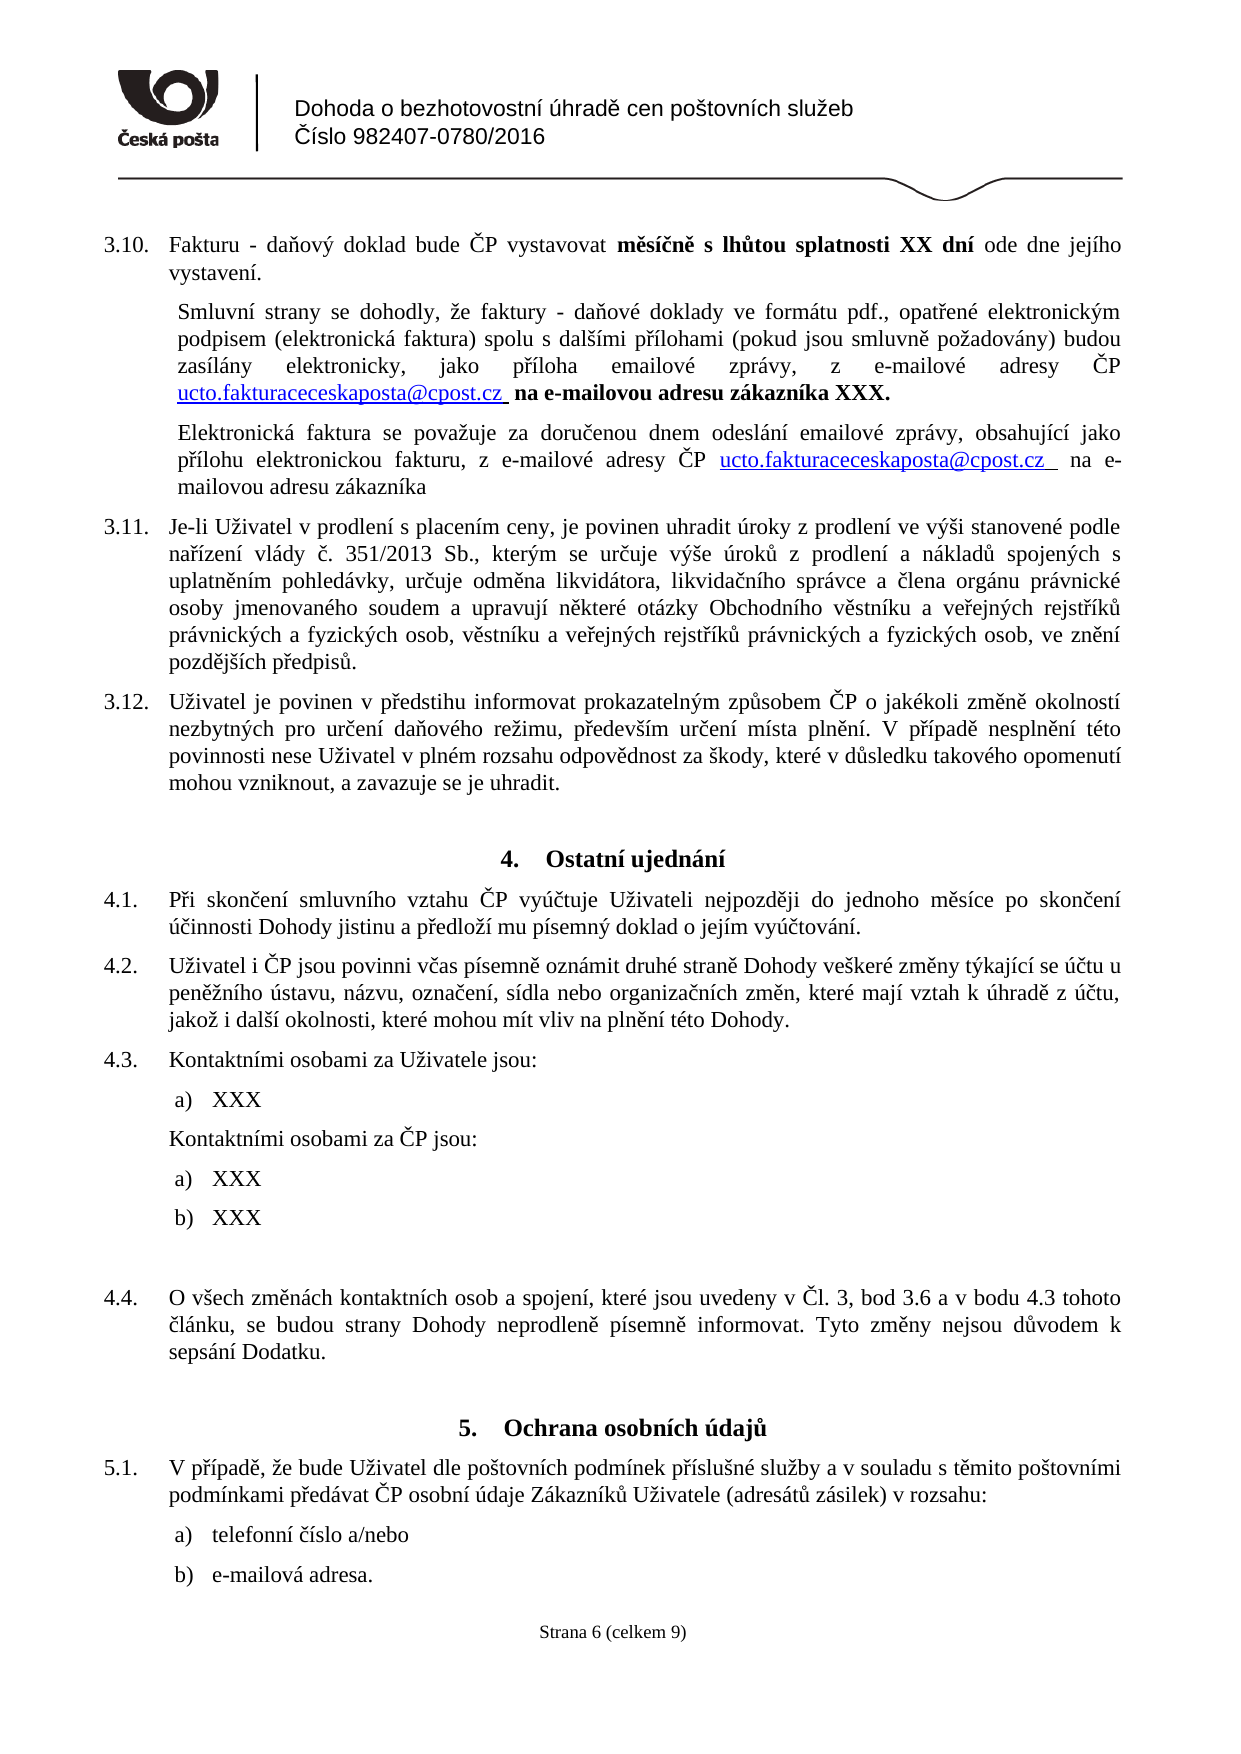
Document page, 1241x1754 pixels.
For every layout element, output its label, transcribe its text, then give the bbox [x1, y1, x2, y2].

list Smluvní strany se dohodly, že faktury - daňové doklady ve formátu pdf., opatřené elektronickým podpisem (elektronická faktura) spolu s dalšími přílohami (pokud jsou smluvně požadovány) budou zasílány elektronicky, jako příloha emailové zprávy, z e-mailové adresy ČP ucto.fakturaceceskaposta@cpost.cz na e-mailovou adresu zákazníka XXX. [162, 298, 1122, 406]
list Při skončení smluvního vztahu ČP vyúčtuje Uživateli nejpozději do jednoho měsíce po skončení účinnosti Dohody jistinu a předloží mu písemný doklad o jejím vyúčtování. [103, 885, 1122, 939]
list Kontaktními osobami za Uživatele jsou: [103, 1046, 1122, 1073]
picture [118, 70, 219, 148]
list XXX [174, 1085, 1122, 1112]
list XXX [174, 1164, 1122, 1192]
text Ochrana osobních údajů [103, 1414, 1122, 1442]
list O všech změnách kontaktních osob a spojení, které jsou uvedeny v Čl. 3, bod 3.6 a v bodu 4.3 tohoto článku, se budou strany Dohody neprodleně písemně informovat. Tyto změny nejsou důvodem k sepsání Dodatku. [103, 1283, 1122, 1364]
text Ostatní ujednání [103, 846, 1122, 873]
list Je-li Uživatel v prodlení s placením ceny, je povinen uhradit úroky z prodlení ve výši stanovené podle nařízení vlády č. 351/2013 Sb., kterým se určuje výše úroků z prodlení a nákladů spojených s uplatněním pohledávky, určuje odměna likvidátora, likvidačního správce a člena orgánu právnické osoby jmenovaného soudem a upravují některé otázky Obchodního věstníku a veřejných rejstříků právnických a fyzických osob, věstníku a veřejných rejstříků právnických a fyzických osob, ve znění pozdějších předpisů. [103, 512, 1122, 675]
list telefonní číslo a/nebo [174, 1521, 1122, 1548]
list Kontaktními osobami za ČP jsou: [103, 1125, 1122, 1152]
picture [118, 177, 1123, 201]
list XXX [174, 1204, 1122, 1231]
list V případě, že bude Uživatel dle poštovních podmínek příslušné služby a v souladu s těmito poštovními podmínkami předávat ČP osobní údaje Zákazníků Uživatele (adresátů zásilek) v rozsahu: [103, 1454, 1122, 1508]
list Elektronická faktura se považuje za doručenou dnem odeslání emailové zprávy, obsahující jako přílohu elektronickou fakturu, z e-mailové adresy ČP ucto.fakturaceceskaposta@cpost.cz na e-mailovou adresu zákazníka [162, 419, 1122, 500]
list Uživatel i ČP jsou povinni včas písemně oznámit druhé straně Dohody veškeré změny týkající se účtu u peněžního ústavu, názvu, označení, sídla nebo organizačních změn, které mají vztah k úhradě z účtu, jakož i další okolnosti, které mohou mít vliv na plnění této Dohody. [103, 952, 1122, 1033]
list Uživatel je povinen v předstihu informovat prokazatelným způsobem ČP o jakékoli změně okolností nezbytných pro určení daňového režimu, především určení místa plnění. V případě nesplnění této povinnosti nese Uživatel v plném rozsahu odpovědnost za škody, které v důsledku takového opomenutí mohou vzniknout, a zavazuje se je uhradit. [103, 687, 1122, 796]
list e-mailová adresa. [174, 1560, 1122, 1587]
list Fakturu - daňový doklad bude ČP vystavovat měsíčně s lhůtou splatnosti XX dní ode dne jejího vystavení. [103, 231, 1122, 285]
